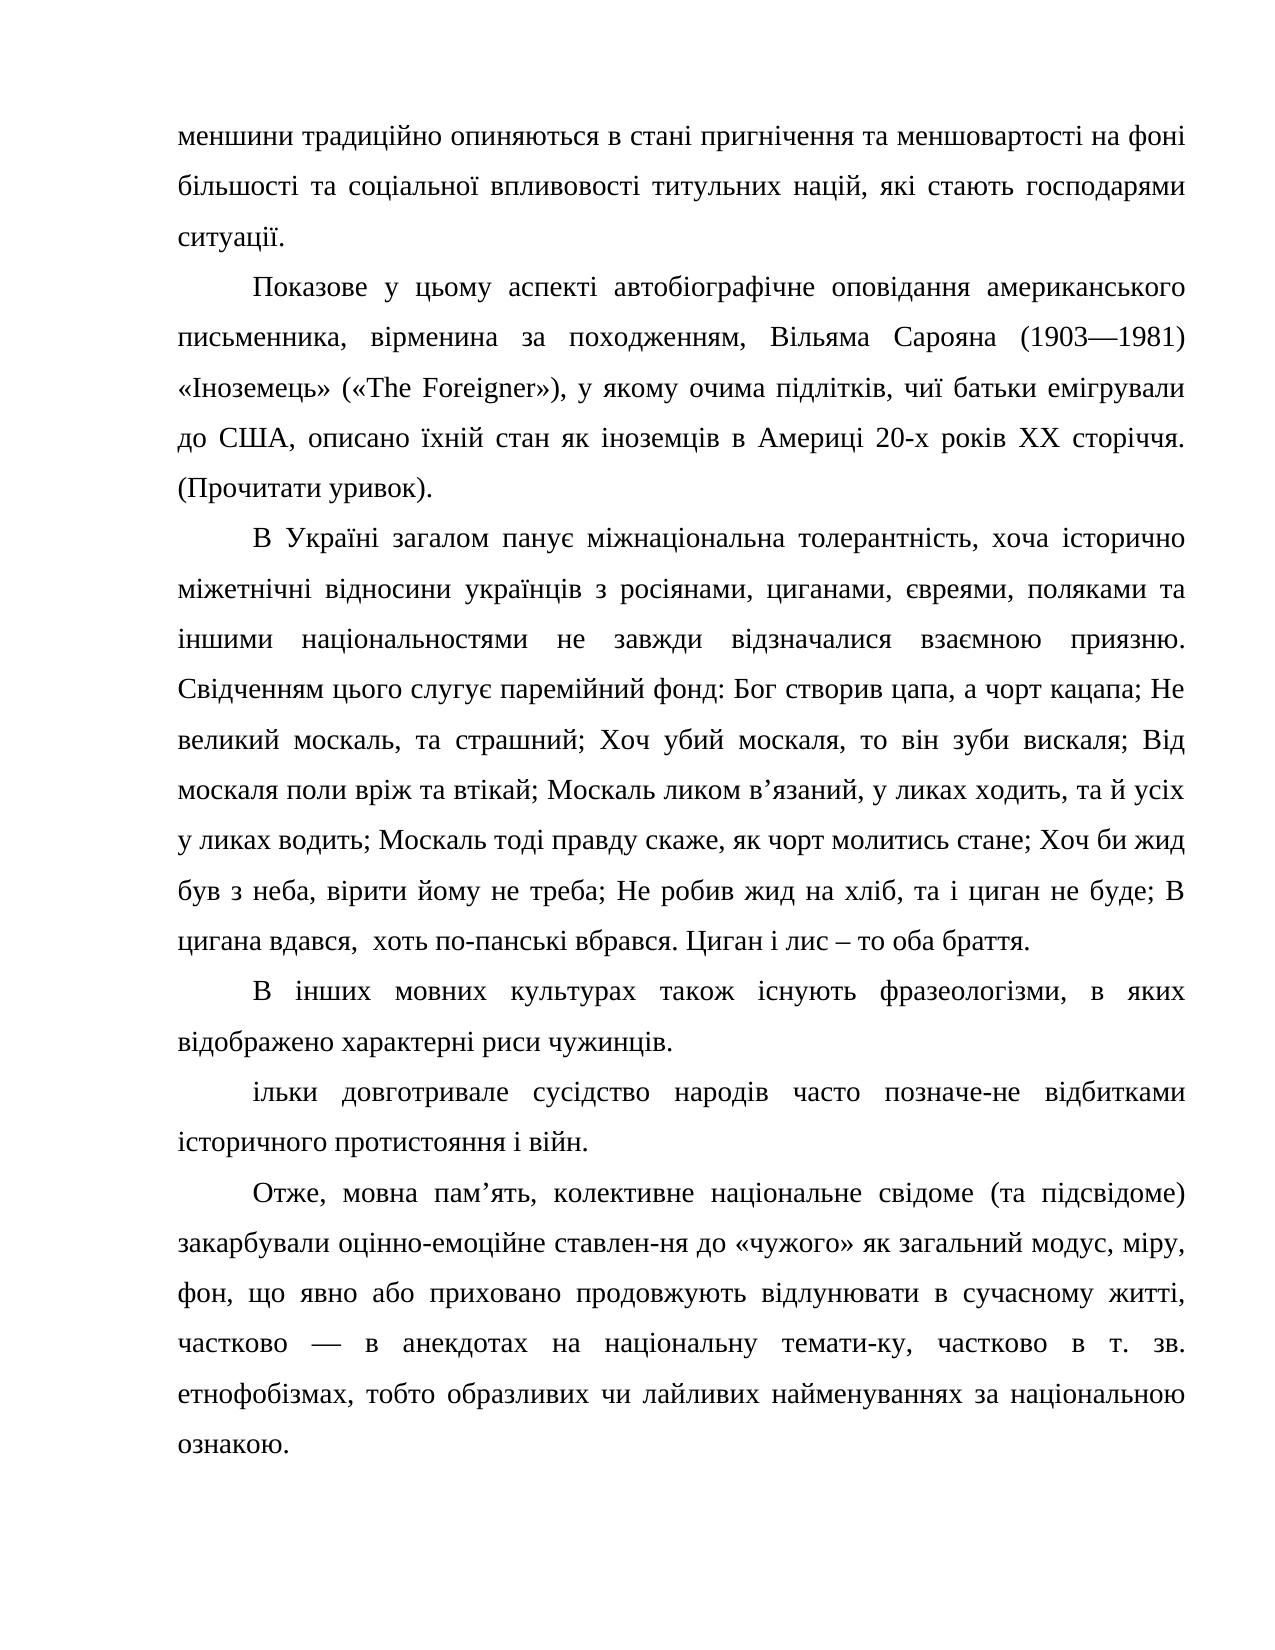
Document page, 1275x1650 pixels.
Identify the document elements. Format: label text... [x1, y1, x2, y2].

text ільки довготривале сусідство народів часто позначе-не відбитками історичного протистояння і війн. [177, 1074, 1186, 1158]
text В інших мовних культурах також існують фразеологізми, в яких відображено характерні риси чужинців. [177, 973, 1186, 1057]
text Показове у цьому аспекті автобіографічне оповідання американського письменника, вірменина за походженням, Вільяма Сарояна (1903—1981) «Іноземець» («The Foreigner»), у якому очима підлітків, чиї батьки емігрували до США, описано їхній стан як іноземців в Америці 20-х років ХХ сторіччя. (Прочитати уривок). [177, 269, 1186, 504]
text Отже, мовна пам’ять, колективне національне свідоме (та підсвідоме) закарбували оцінно-емоційне ставлен-ня до «чужого» як загальний модус, міру, фон, що явно або приховано продовжують відлунювати в сучасному житті, частково — в анекдотах на національну темати-ку, частково в т. зв. етнофобізмах, тобто образливих чи лайливих найменуваннях за національною ознакою. [177, 1175, 1186, 1460]
text В Україні загалом панує міжнаціональна толерантність, хоча історично міжетнічні відносини українців з росіянами, циганами, євреями, поляками та іншими національностями не завжди відзначалися взаємною приязню. Свідченням цього слугує паремійний фонд: Бог створив цапа, а чорт кацапа; Не великий москаль, та страшний; Хоч убий москаля, то він зуби вискаля; Від москаля поли вріж та втікай; Москаль ликом в’язаний, у ликах ходить, та й усіх у ликах водить; Москаль тоді правду скаже, як чорт молитись стане; Хоч би жид був з неба, вірити йому не треба; Не робив жид на хліб, та і циган не буде; В цигана вдався, хоть по-панські вбрався. Циган і лис – то оба браття. [177, 521, 1186, 957]
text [177, 118, 1186, 252]
